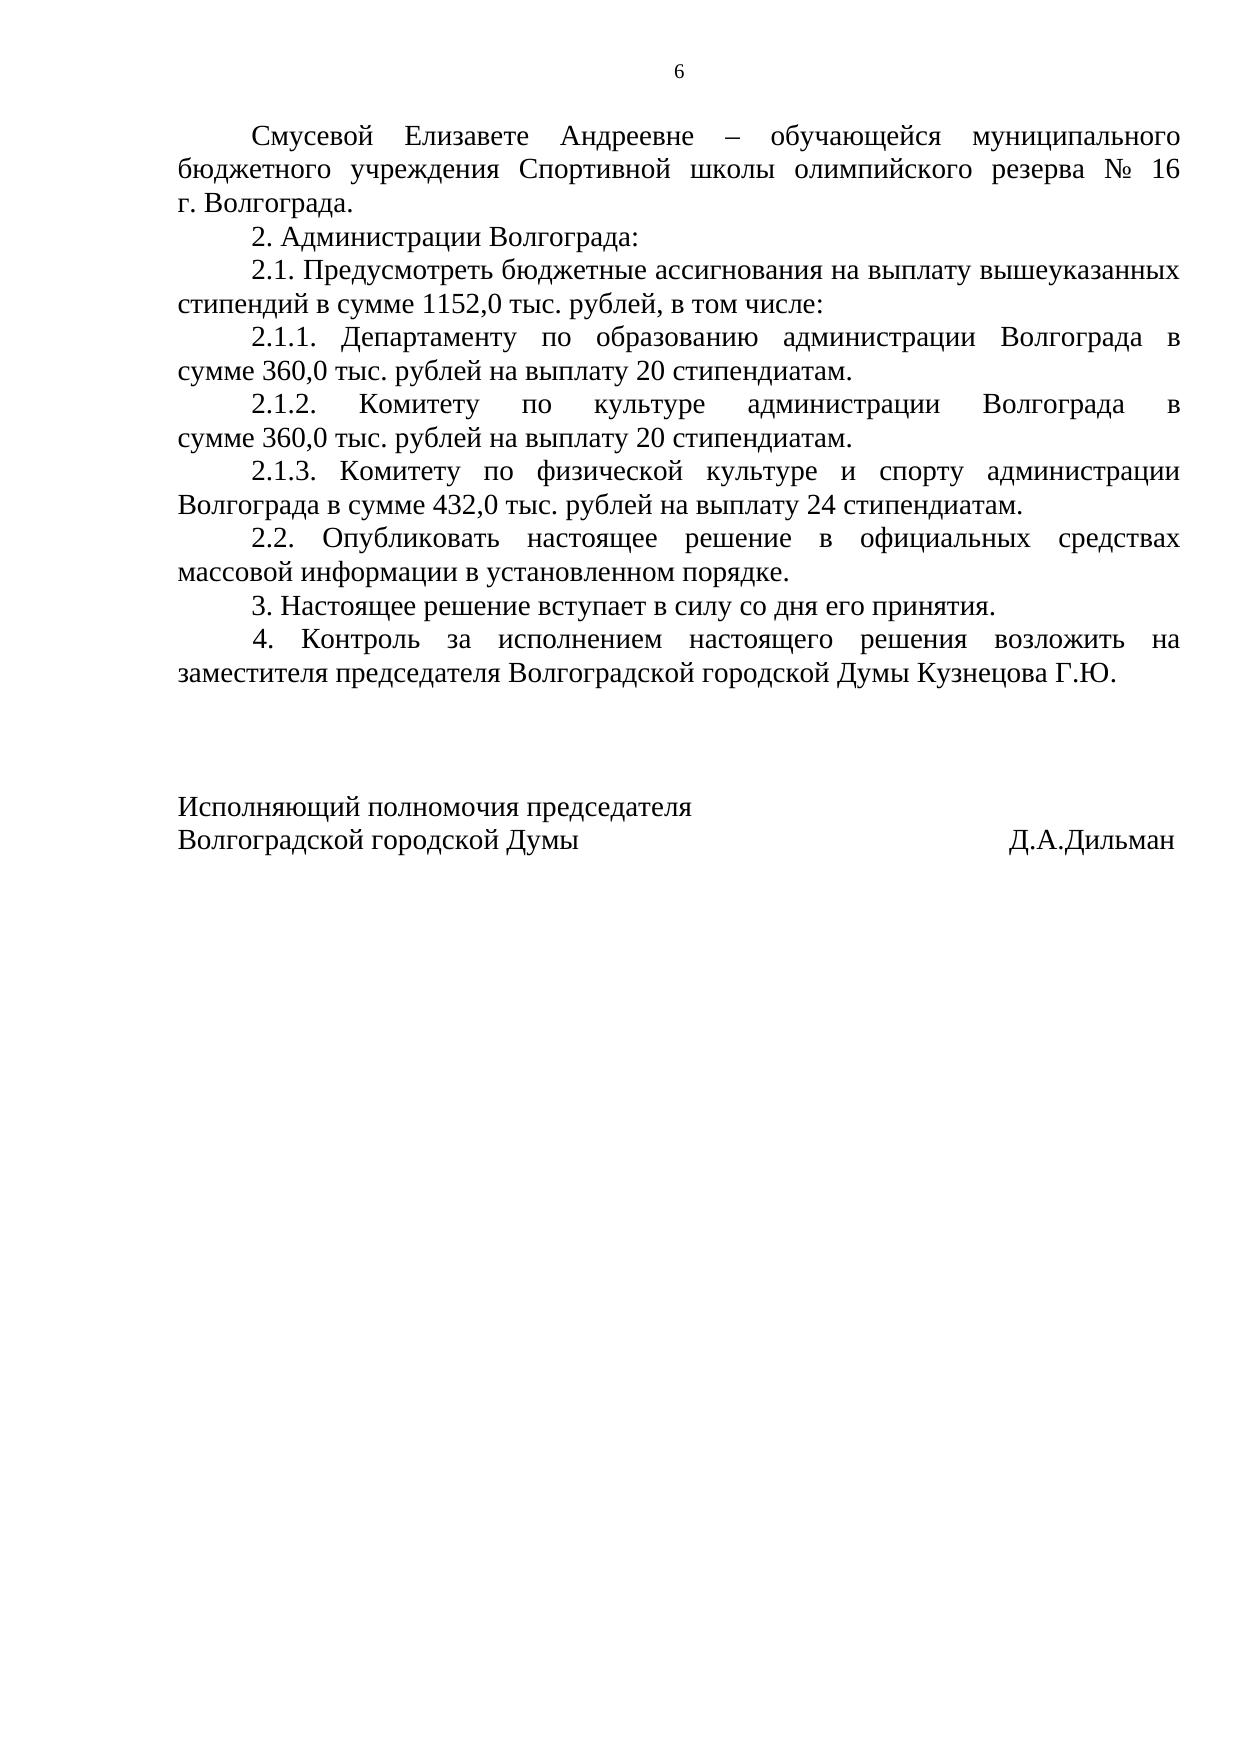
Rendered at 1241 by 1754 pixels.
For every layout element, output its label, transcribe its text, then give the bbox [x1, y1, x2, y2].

text 2.1.3. Комитету по физической культуре и спорту администрации Волгограда в сумме 432,0 тыс. рублей на выплату 24 стипендиатам. [177, 453, 1181, 521]
text 2. Администрации Волгограда: [177, 219, 1181, 252]
text Исполняющий полномочия председателя [177, 789, 1181, 822]
text Волгоградской городской Думы Д.А.Дильман [177, 822, 1181, 856]
text 3. Настоящее решение вступает в силу со дня его принятия. [177, 588, 1181, 621]
text 2.1.1. Департаменту по образованию администрации Волгограда в сумме 360,0 тыс. рублей на выплату 20 стипендиатам. [177, 319, 1181, 386]
text 2.2. Опубликовать настоящее решение в официальных средствах массовой информации в установленном порядке. [177, 521, 1181, 588]
text 2.1.2. Комитету по культуре администрации Волгограда в сумме 360,0 тыс. рублей на выплату 20 стипендиатам. [177, 386, 1181, 453]
text 2.1. Предусмотреть бюджетные ассигнования на выплату вышеуказанных стипендий в сумме 1152,0 тыс. рублей, в том числе: [177, 252, 1181, 319]
text 4. Контроль за исполнением настоящего решения возложить на заместителя председателя Волгоградской городской Думы Кузнецова Г.Ю. [177, 621, 1181, 688]
text Смусевой Елизавете Андреевне – обучающейся муниципального бюджетного учреждения Спортивной школы олимпийского резерва № 16 г. Волгограда. [177, 118, 1181, 219]
